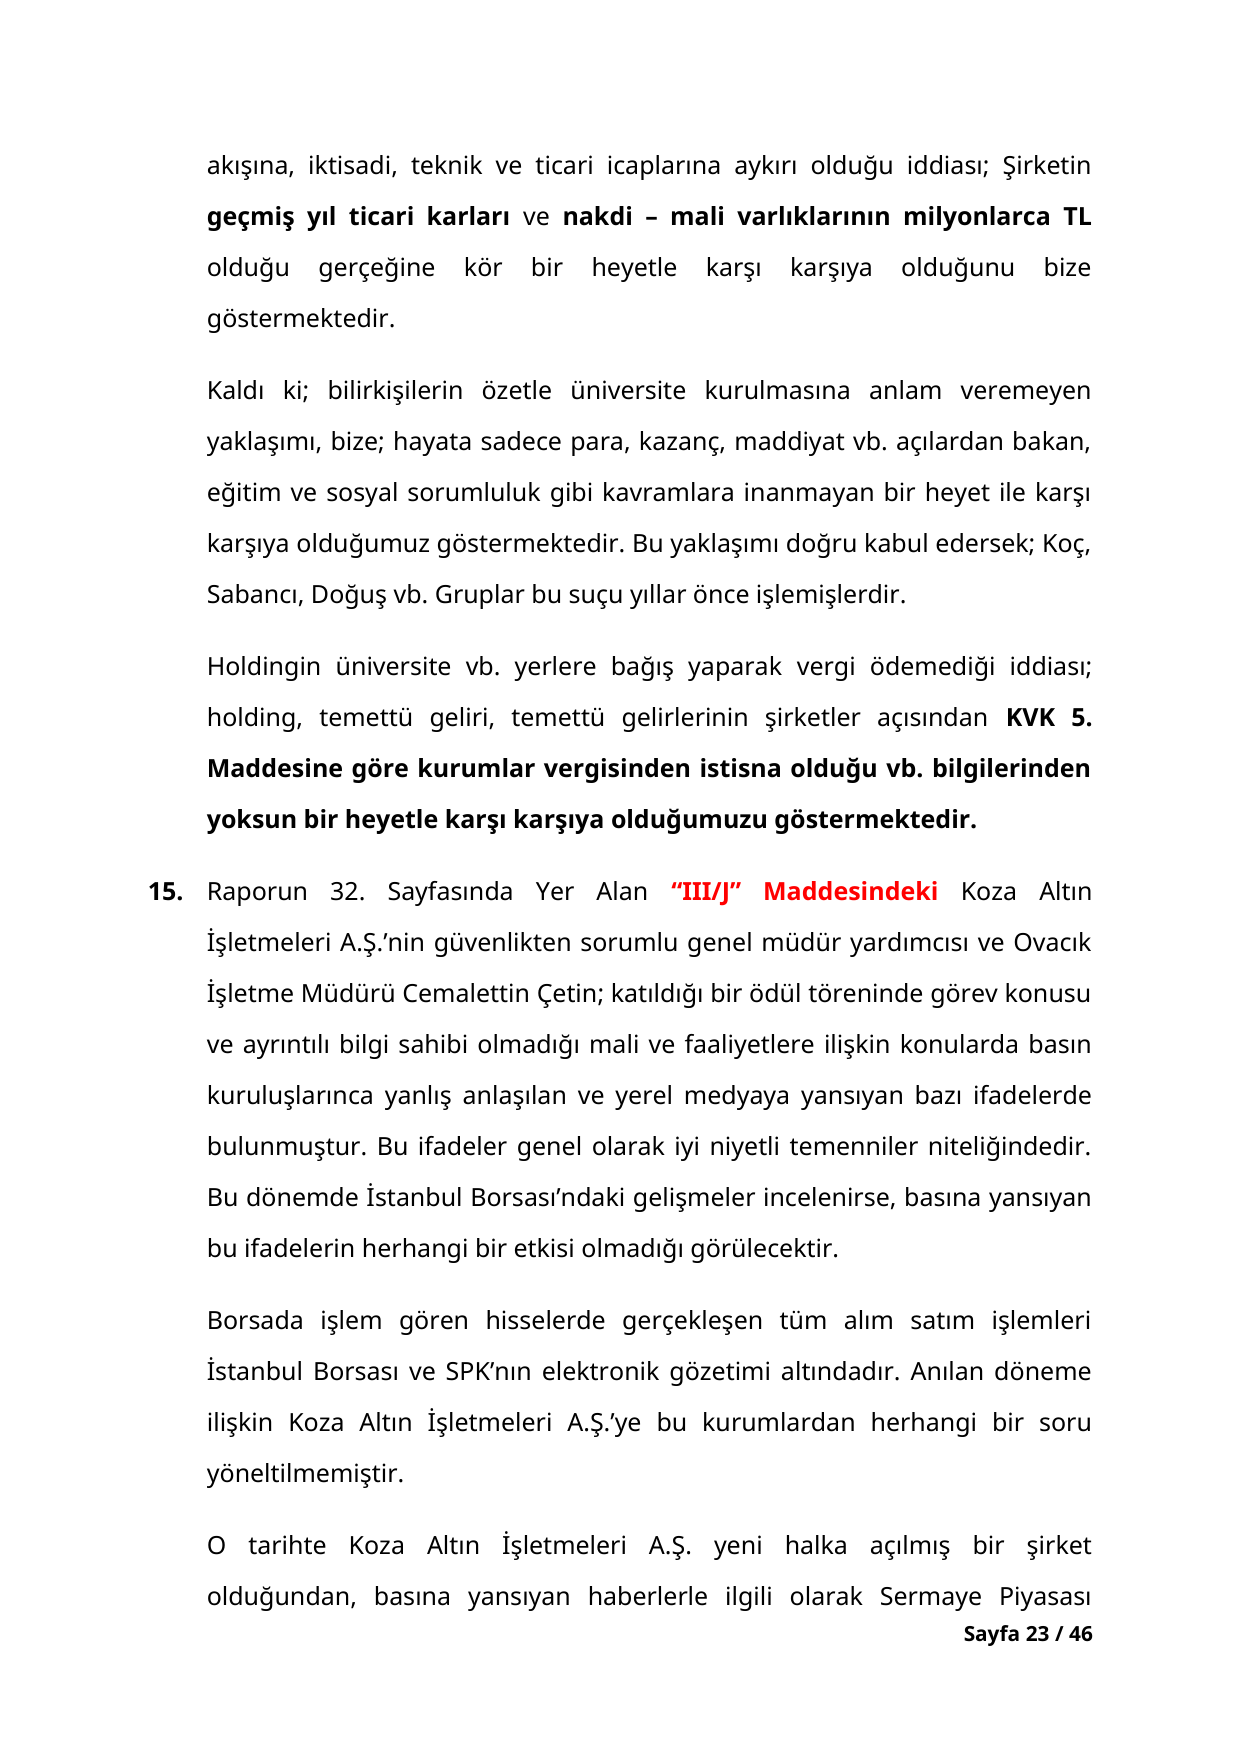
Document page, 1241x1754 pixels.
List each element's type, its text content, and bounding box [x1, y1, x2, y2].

text Kaldı ki; bilirkişilerin özetle üniversite kurulmasına anlam veremeyen yaklaşımı, bize; hayata sadece para, kazanç, maddiyat vb. açılardan bakan, eğitim ve sosyal sorumluluk gibi kavramlara inanmayan bir heyet ile karşı karşıya olduğumuz göstermektedir. Bu yaklaşımı doğru kabul edersek; Koç, Sabancı, Doğuş vb. Gruplar bu suçu yıllar önce işlemişlerdir. [148, 373, 1093, 611]
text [148, 148, 1093, 335]
text 15. Raporun 32. Sayfasında Yer Alan “III/J” Maddesindeki Koza Altın İşletmeleri A.Ş.’nin güvenlikten sorumlu genel müdür yardımcısı ve Ovacık İşletme Müdürü Cemalettin Çetin; katıldığı bir ödül töreninde görev konusu ve ayrıntılı bilgi sahibi olmadığı mali ve faaliyetlere ilişkin konularda basın kuruluşlarınca yanlış anlaşılan ve yerel medyaya yansıyan bazı ifadelerde bulunmuştur. Bu ifadeler genel olarak iyi niyetli temenniler niteliğindedir. Bu dönemde İstanbul Borsası’ndaki gelişmeler incelenirse, basına yansıyan bu ifadelerin herhangi bir etkisi olmadığı görülecektir. [148, 874, 1093, 1265]
text Holdingin üniversite vb. yerlere bağış yaparak vergi ödemediği iddiası; holding, temettü geliri, temettü gelirlerinin şirketler açısından KVK 5. Maddesine göre kurumlar vergisinden istisna olduğu vb. bilgilerinden yoksun bir heyetle karşı karşıya olduğumuzu göstermektedir. [148, 649, 1093, 836]
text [148, 1528, 1093, 1613]
text Borsada işlem gören hisselerde gerçekleşen tüm alım satım işlemleri İstanbul Borsası ve SPK’nın elektronik gözetimi altındadır. Anılan döneme ilişkin Koza Altın İşletmeleri A.Ş.’ye bu kurumlardan herhangi bir soru yöneltilmemiştir. [148, 1303, 1093, 1490]
